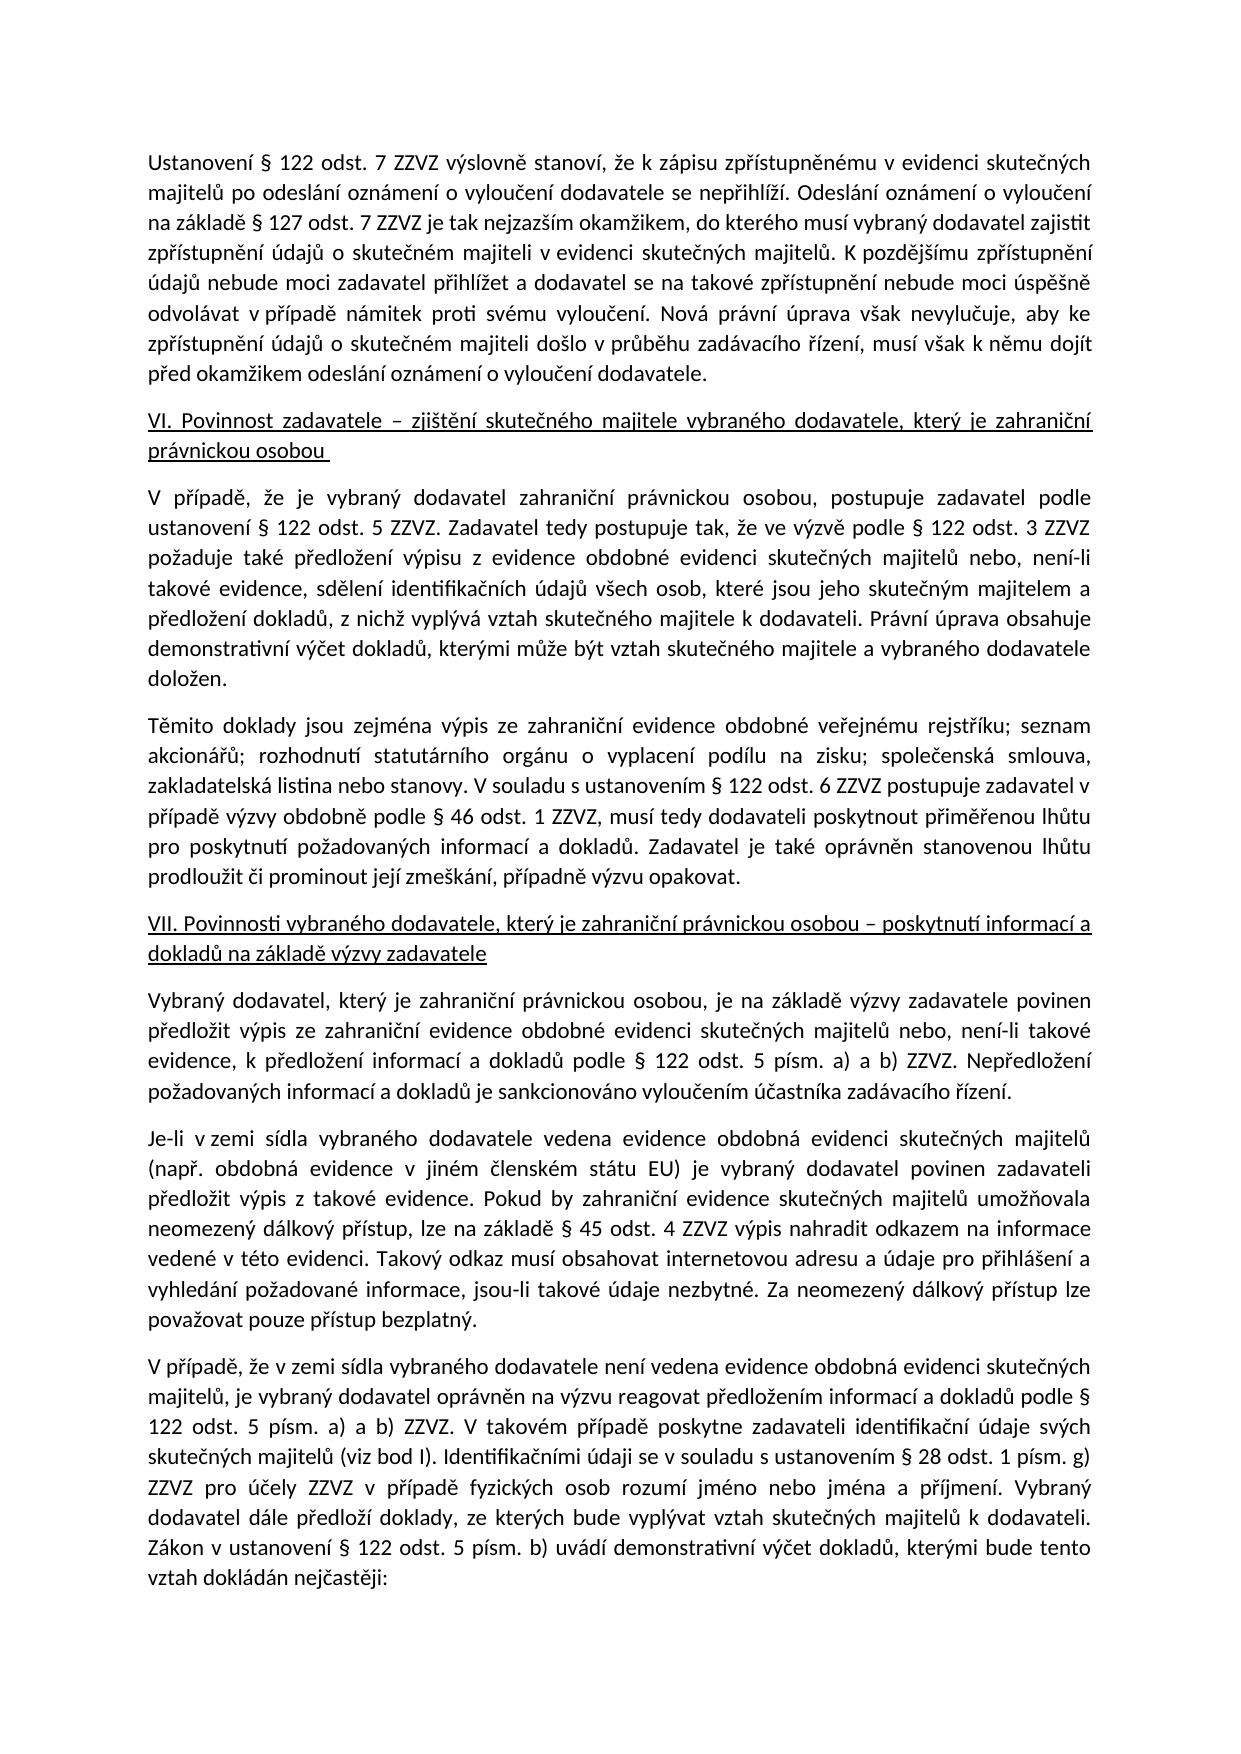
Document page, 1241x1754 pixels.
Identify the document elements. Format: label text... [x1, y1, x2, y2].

text Vybraný dodavatel, který je zahraniční právnickou osobou, je na základě výzvy zadavatele povinen předložit výpis ze zahraniční evidence obdobné evidenci skutečných majitelů nebo, není-li takové evidence, k předložení informací a dokladů podle § 122 odst. 5 písm. a) a b) ZZVZ. Nepředložení požadovaných informací a dokladů je sankcionováno vyloučením účastníka zadávacího řízení. [148, 986, 1093, 1105]
text Je-li v zemi sídla vybraného dodavatele vedena evidence obdobná evidenci skutečných majitelů (např. obdobná evidence v jiném členském státu EU) je vybraný dodavatel povinen zadavateli předložit výpis z takové evidence. Pokud by zahraniční evidence skutečných majitelů umožňovala neomezený dálkový přístup, lze na základě § 45 odst. 4 ZZVZ výpis nahradit odkazem na informace vedené v této evidenci. Takový odkaz musí obsahovat internetovou adresu a údaje pro přihlášení a vyhledání požadované informace, jsou-li takové údaje nezbytné. Za neomezený dálkový přístup lze považovat pouze přístup bezplatný. [148, 1124, 1093, 1333]
text VII. Povinnosti vybraného dodavatele, který je zahraniční právnickou osobou – poskytnutí informací a dokladů na základě výzvy zadavatele [148, 909, 1093, 967]
text VI. Povinnost zadavatele – zjištění skutečného majitele vybraného dodavatele, který je zahraniční právnickou osobou [148, 432, 1093, 464]
text V případě, že v zemi sídla vybraného dodavatele není vedena evidence obdobná evidenci skutečných majitelů, je vybraný dodavatel oprávněn na výzvu reagovat předložením informací a dokladů podle § 122 odst. 5 písm. a) a b) ZZVZ. V takovém případě poskytne zadavateli identifikační údaje svých skutečných majitelů (viz bod I). Identifikačními údaji se v souladu s ustanovením § 28 odst. 1 písm. g) ZZVZ pro účely ZZVZ v případě fyzických osob rozumí jméno nebo jména a příjmení. Vybraný dodavatel dále předloží doklady, ze kterých bude vyplývat vztah skutečných majitelů k dodavateli. Zákon v ustanovení § 122 odst. 5 písm. b) uvádí demonstrativní výčet dokladů, kterými bude tento vztah dokládán nejčastěji: [148, 1352, 1093, 1591]
text Ustanovení § 122 odst. 7 ZZVZ výslovně stanoví, že k zápisu zpřístupněnému v evidenci skutečných majitelů po odeslání oznámení o vyloučení dodavatele se nepřihlíží. Odeslání oznámení o vyloučení na základě § 127 odst. 7 ZZVZ je tak nejzazším okamžikem, do kterého musí vybraný dodavatel zajistit zpřístupnění údajů o skutečném majiteli v evidenci skutečných majitelů. K pozdějšímu zpřístupnění údajů nebude moci zadavatel přihlížet a dodavatel se na takové zpřístupnění nebude moci úspěšně odvolávat v případě námitek proti svému vyloučení. Nová právní úprava však nevylučuje, aby ke zpřístupnění údajů o skutečném majiteli došlo v průběhu zadávacího řízení, musí však k němu dojít před okamžikem odeslání oznámení o vyloučení dodavatele. [148, 148, 1093, 387]
text Těmito doklady jsou zejména výpis ze zahraniční evidence obdobné veřejnému rejstříku; seznam akcionářů; rozhodnutí statutárního orgánu o vyplacení podílu na zisku; společenská smlouva, zakladatelská listina nebo stanovy. V souladu s ustanovením § 122 odst. 6 ZZVZ postupuje zadavatel v případě výzvy obdobně podle § 46 odst. 1 ZZVZ, musí tedy dodavateli poskytnout přiměřenou lhůtu pro poskytnutí požadovaných informací a dokladů. Zadavatel je také oprávněn stanovenou lhůtu prodloužit či prominout její zmeškání, případně výzvu opakovat. [148, 711, 1093, 890]
text VI. Povinnost zadavatele – zjištění skutečného majitele vybraného dodavatele, který je zahraniční právnickou osobou [148, 406, 1093, 430]
text V případě, že je vybraný dodavatel zahraniční právnickou osobou, postupuje zadavatel podle ustanovení § 122 odst. 5 ZZVZ. Zadavatel tedy postupuje tak, že ve výzvě podle § 122 odst. 3 ZZVZ požaduje také předložení výpisu z evidence obdobné evidenci skutečných majitelů nebo, není-li takové evidence, sdělení identifikačních údajů všech osob, které jsou jeho skutečným majitelem a předložení dokladů, z nichž vyplývá vztah skutečného majitele k dodavateli. Právní úprava obsahuje demonstrativní výčet dokladů, kterými může být vztah skutečného majitele a vybraného dodavatele doložen. [148, 483, 1093, 692]
